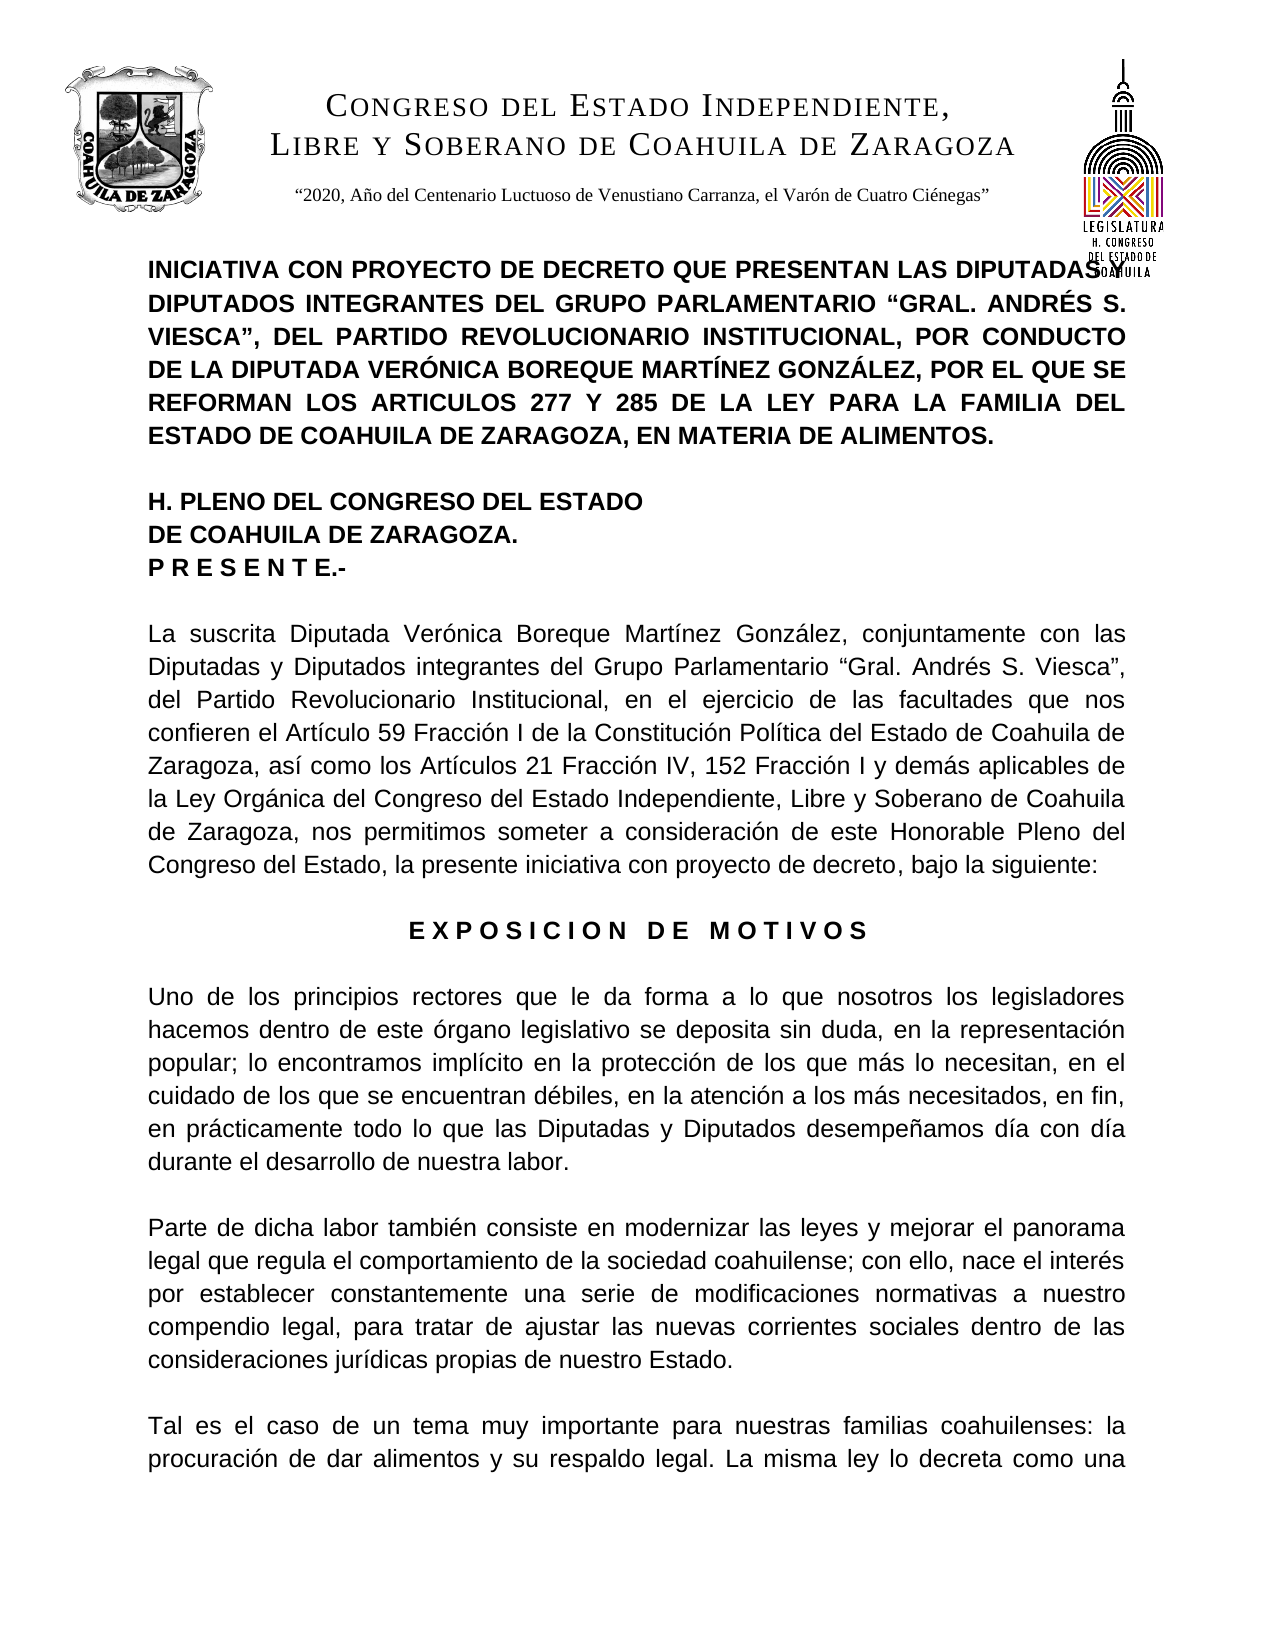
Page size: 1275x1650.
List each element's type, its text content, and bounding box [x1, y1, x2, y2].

text E X P O S I C I O N D E M O T I V O S [148, 916, 1127, 945]
text P R E S E N T E.- [148, 553, 1127, 581]
text H. PLENO DEL CONGRESO DEL ESTADO [148, 487, 1127, 515]
picture [64, 66, 213, 212]
picture [1083, 59, 1164, 277]
text Parte de dicha labor también consiste en modernizar las leyes y mejorar el panorama legal que regula el comportamiento de la sociedad coahuilense; con ello, nace el interés por establecer constantemente una serie de modificaciones normativas a nuestro compendio legal, para tratar de ajustar las nuevas corrientes sociales dentro de las consideraciones jurídicas propias de nuestro Estado. [148, 1213, 1127, 1374]
text Uno de los principios rectores que le da forma a lo que nosotros los legisladores hacemos dentro de este órgano legislativo se deposita sin duda, en la representación popular; lo encontramos implícito en la protección de los que más lo necesitan, en el cuidado de los que se encuentran débiles, en la atención a los más necesitados, en fin, en prácticamente todo lo que las Diputadas y Diputados desempeñamos día con día durante el desarrollo de nuestra labor. [148, 982, 1127, 1176]
text INICIATIVA CON PROYECTO DE DECRETO QUE PRESENTAN LAS DIPUTADAS Y DIPUTADOS INTEGRANTES DEL GRUPO PARLAMENTARIO “GRAL. ANDRÉS S. VIESCA”, DEL PARTIDO REVOLUCIONARIO INSTITUCIONAL, POR CONDUCTO DE LA DIPUTADA VERÓNICA BOREQUE MARTÍNEZ GONZÁLEZ, POR EL QUE SE REFORMAN LOS ARTICULOS 277 Y 285 DE LA LEY PARA LA FAMILIA DEL ESTADO DE COAHUILA DE ZARAGOZA, EN MATERIA DE ALIMENTOS. [148, 256, 1127, 449]
text DE COAHUILA DE ZARAGOZA. [148, 520, 1127, 548]
text La suscrita Diputada Verónica Boreque Martínez González, conjuntamente con las Diputadas y Diputados integrantes del Grupo Parlamentario “Gral. Andrés S. Viesca”, del Partido Revolucionario Institucional, en el ejercicio de las facultades que nos confieren el Artículo 59 Fracción I de la Constitución Política del Estado de Coahuila de Zaragoza, así como los Artículos 21 Fracción IV, 152 Fracción I y demás aplicables de la Ley Orgánica del Congreso del Estado Independiente, Libre y Soberano de Coahuila de Zaragoza, nos permitimos someter a consideración de este Honorable Pleno del Congreso del Estado, la presente iniciativa con proyecto de decreto, bajo la siguiente: [148, 619, 1127, 879]
